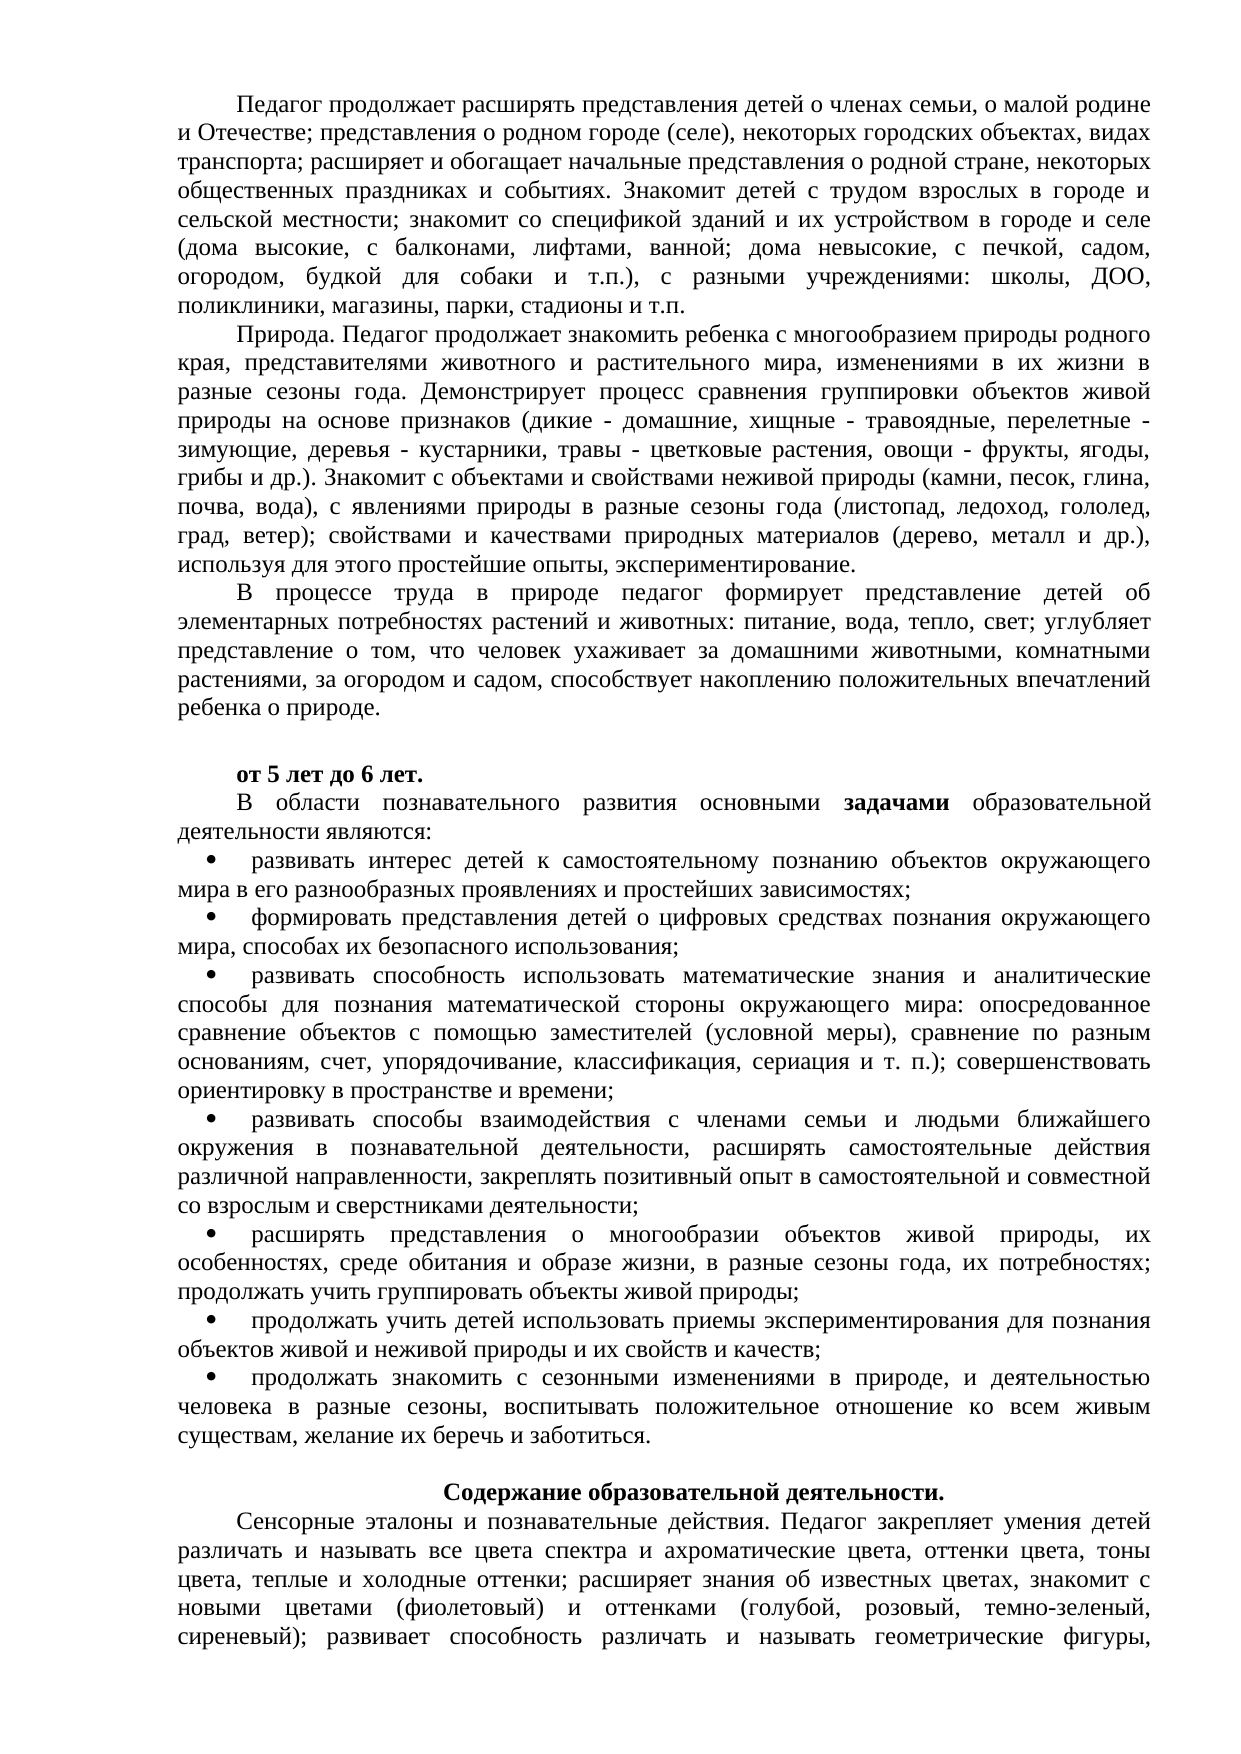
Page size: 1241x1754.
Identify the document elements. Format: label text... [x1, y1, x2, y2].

text от 5 лет до 6 лет. [177, 759, 1152, 787]
text В процессе труда в природе педагог формирует представление детей об элементарных потребностях растений и животных: питание, вода, тепло, свет; углубляет представление о том, что человек ухаживает за домашними животными, комнатными растениями, за огородом и садом, способствует накоплению положительных впечатлений ребенка о природе. [177, 577, 1152, 721]
text В области познавательного развития основными задачами образовательной деятельности являются: [177, 787, 1152, 845]
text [177, 1506, 1152, 1650]
list продолжать учить детей использовать приемы экспериментирования для познания объектов живой и неживой природы и их свойств и качеств; [177, 1305, 1152, 1362]
list продолжать знакомить с сезонными изменениями в природе, и деятельностью человека в разные сезоны, воспитывать положительное отношение ко всем живым существам, желание их беречь и заботиться. [177, 1362, 1152, 1449]
list формировать представления детей о цифровых средствах познания окружающего мира, способах их безопасного использования; [177, 902, 1152, 960]
list расширять представления о многообразии объектов живой природы, их особенностях, среде обитания и образе жизни, в разные сезоны года, их потребностях; продолжать учить группировать объекты живой природы; [177, 1219, 1152, 1305]
text Педагог продолжает расширять представления детей о членах семьи, о малой родине и Отечестве; представления о родном городе (селе), некоторых городских объектах, видах транспорта; расширяет и обогащает начальные представления о родной стране, некоторых общественных праздниках и событиях. Знакомит детей с трудом взрослых в городе и сельской местности; знакомит со спецификой зданий и их устройством в городе и селе (дома высокие, с балконами, лифтами, ванной; дома невысокие, с печкой, садом, огородом, будкой для собаки и т.п.), с разными учреждениями: школы, ДОО, поликлиники, магазины, парки, стадионы и т.п. [177, 89, 1152, 319]
text Природа. Педагог продолжает знакомить ребенка с многообразием природы родного края, представителями животного и растительного мира, изменениями в их жизни в разные сезоны года. Демонстрирует процесс сравнения группировки объектов живой природы на основе признаков (дикие - домашние, хищные - травоядные, перелетные - зимующие, деревья - кустарники, травы - цветковые растения, овощи - фрукты, ягоды, грибы и др.). Знакомит с объектами и свойствами неживой природы (камни, песок, глина, почва, вода), с явлениями природы в разные сезоны года (листопад, ледоход, гололед, град, ветер); свойствами и качествами природных материалов (дерево, металл и др.), используя для этого простейшие опыты, экспериментирование. [177, 319, 1152, 577]
list развивать способность использовать математические знания и аналитические способы для познания математической стороны окружающего мира: опосредованное сравнение объектов с помощью заместителей (условной меры), сравнение по разным основаниям, счет, упорядочивание, классификация, сериация и т. п.); совершенствовать ориентировку в пространстве и времени; [177, 960, 1152, 1104]
list развивать интерес детей к самостоятельному познанию объектов окружающего мира в его разнообразных проявлениях и простейших зависимостях; [177, 845, 1152, 902]
list развивать способы взаимодействия с членами семьи и людьми ближайшего окружения в познавательной деятельности, расширять самостоятельные действия различной направленности, закреплять позитивный опыт в самостоятельной и совместной со взрослым и сверстниками деятельности; [177, 1104, 1152, 1219]
text Содержание образовательной деятельности. [177, 1477, 1152, 1506]
